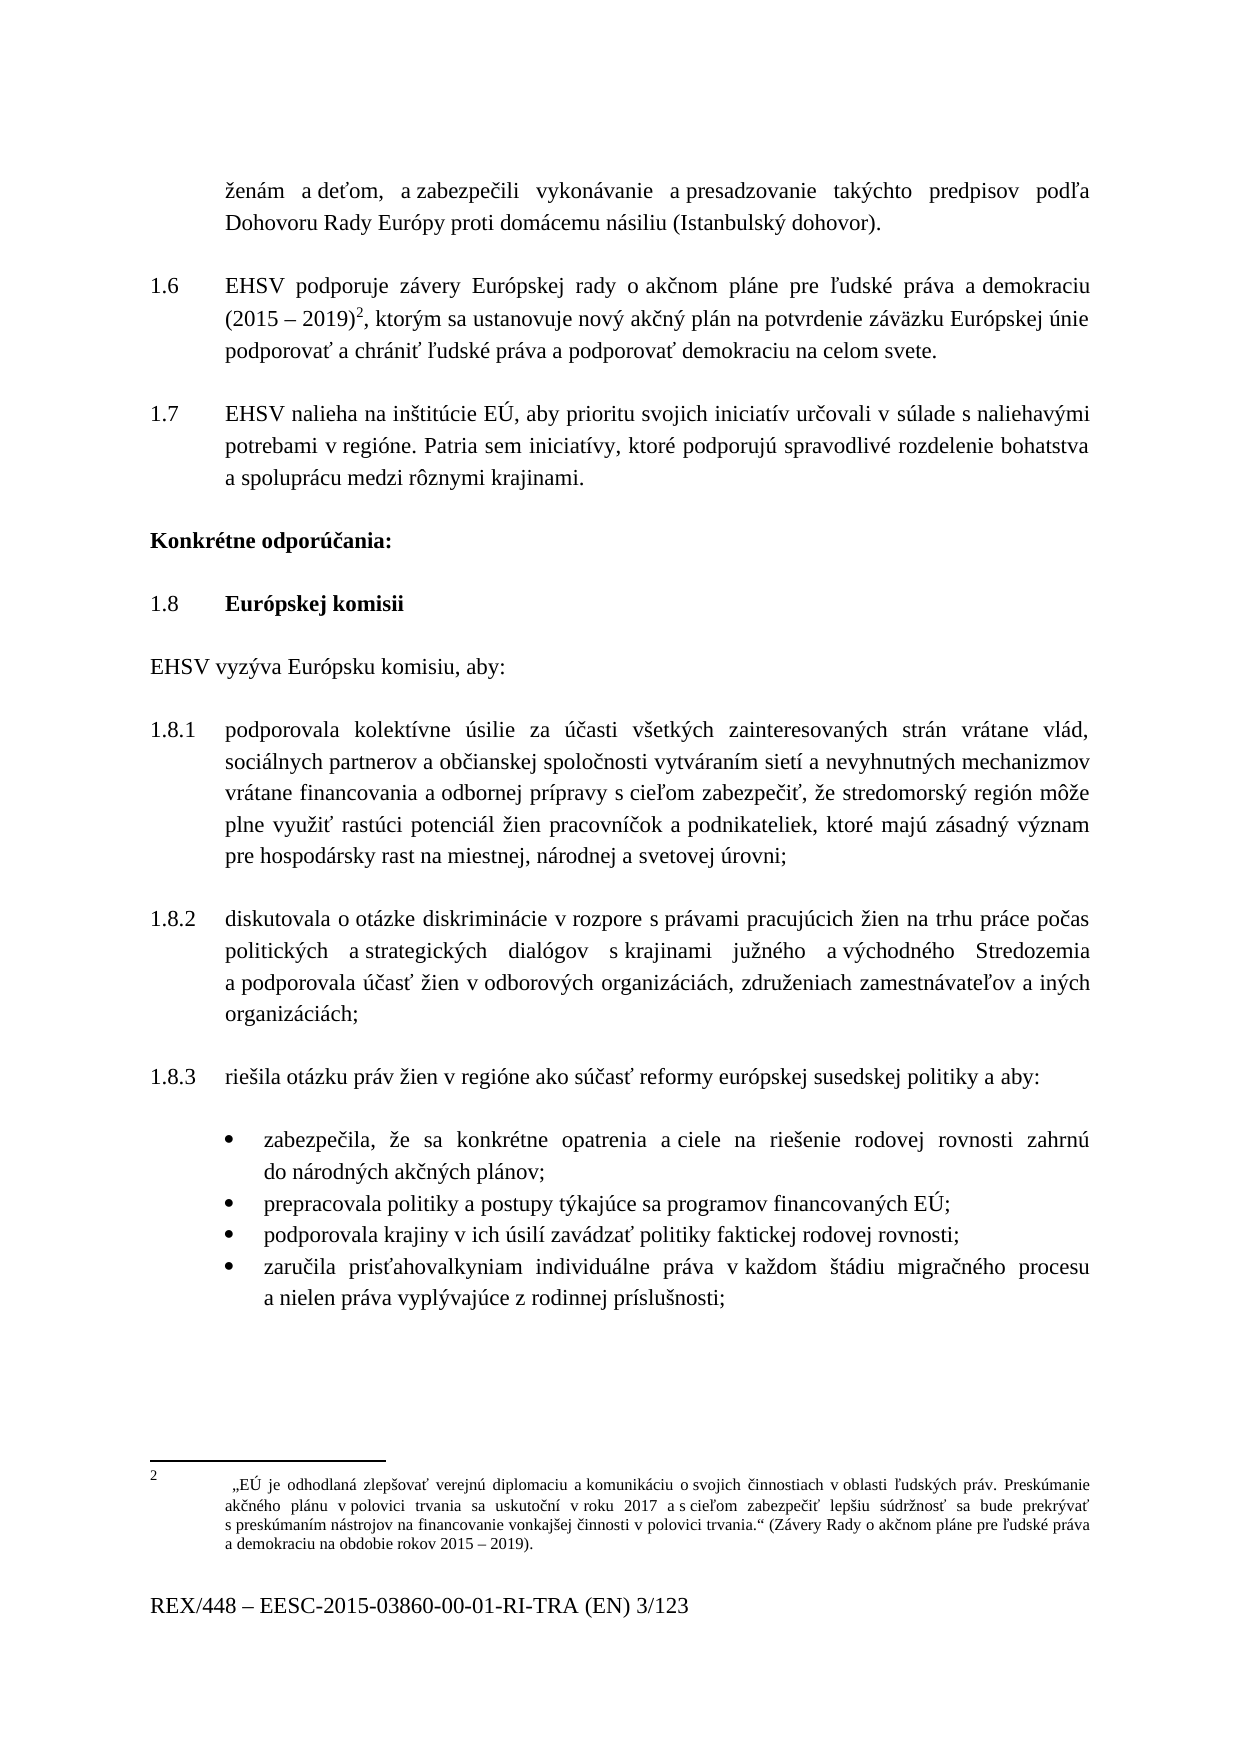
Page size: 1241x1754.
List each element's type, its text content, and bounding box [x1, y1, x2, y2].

subtitle EHSV podporuje závery Európskej rady o akčnom pláne pre ľudské práva a demokraciu (2015 – 2019), ktorým sa ustanovuje nový akčný plán na potvrdenie záväzku Európskej únie podporovať a chrániť ľudské práva a podporovať demokraciu na celom svete. [150, 272, 1090, 364]
list zaručila prisťahovalkyniam individuálne práva v každom štádiu migračného procesu a nielen práva vyplývajúce z rodinnej príslušnosti; [225, 1253, 1090, 1311]
list podporovala krajiny v ich úsilí zavádzať politiky faktickej rodovej rovnosti; [225, 1221, 1090, 1247]
subtitle riešila otázku práv žien v regióne ako súčasť reformy európskej susedskej politiky a aby: [150, 1063, 1090, 1090]
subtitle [150, 177, 1090, 235]
subtitle Európskej komisii [150, 590, 1090, 616]
list zabezpečila, že sa konkrétne opatrenia a ciele na riešenie rodovej rovnosti zahrnú do národných akčných plánov; [225, 1126, 1090, 1184]
subtitle Konkrétne odporúčania: [150, 527, 1090, 553]
list prepracovala politiky a postupy týkajúce sa programov financovaných EÚ; [225, 1189, 1090, 1216]
text EHSV vyzýva Európsku komisiu, aby: [150, 653, 1090, 679]
subtitle EHSV nalieha na inštitúcie EÚ, aby prioritu svojich iniciatív určovali v súlade s naliehavými potrebami v regióne. Patria sem iniciatívy, ktoré podporujú spravodlivé rozdelenie bohatstva a spoluprácu medzi rôznymi krajinami. [150, 401, 1090, 490]
subtitle podporovala kolektívne úsilie za účasti všetkých zainteresovaných strán vrátane vlád, sociálnych partnerov a občianskej spoločnosti vytváraním sietí a nevyhnutných mechanizmov vrátane financovania a odbornej prípravy s cieľom zabezpečiť, že stredomorský región môže plne využiť rastúci potenciál žien pracovníčok a podnikateliek, ktoré majú zásadný význam pre hospodársky rast na miestnej, národnej a svetovej úrovni; [150, 716, 1090, 869]
subtitle diskutovala o otázke diskriminácie v rozpore s právami pracujúcich žien na trhu práce počas politických a strategických dialógov s krajinami južného a východného Stredozemia a podporovala účasť žien v odborových organizáciách, združeniach zamestnávateľov a iných organizáciách; [150, 906, 1090, 1027]
